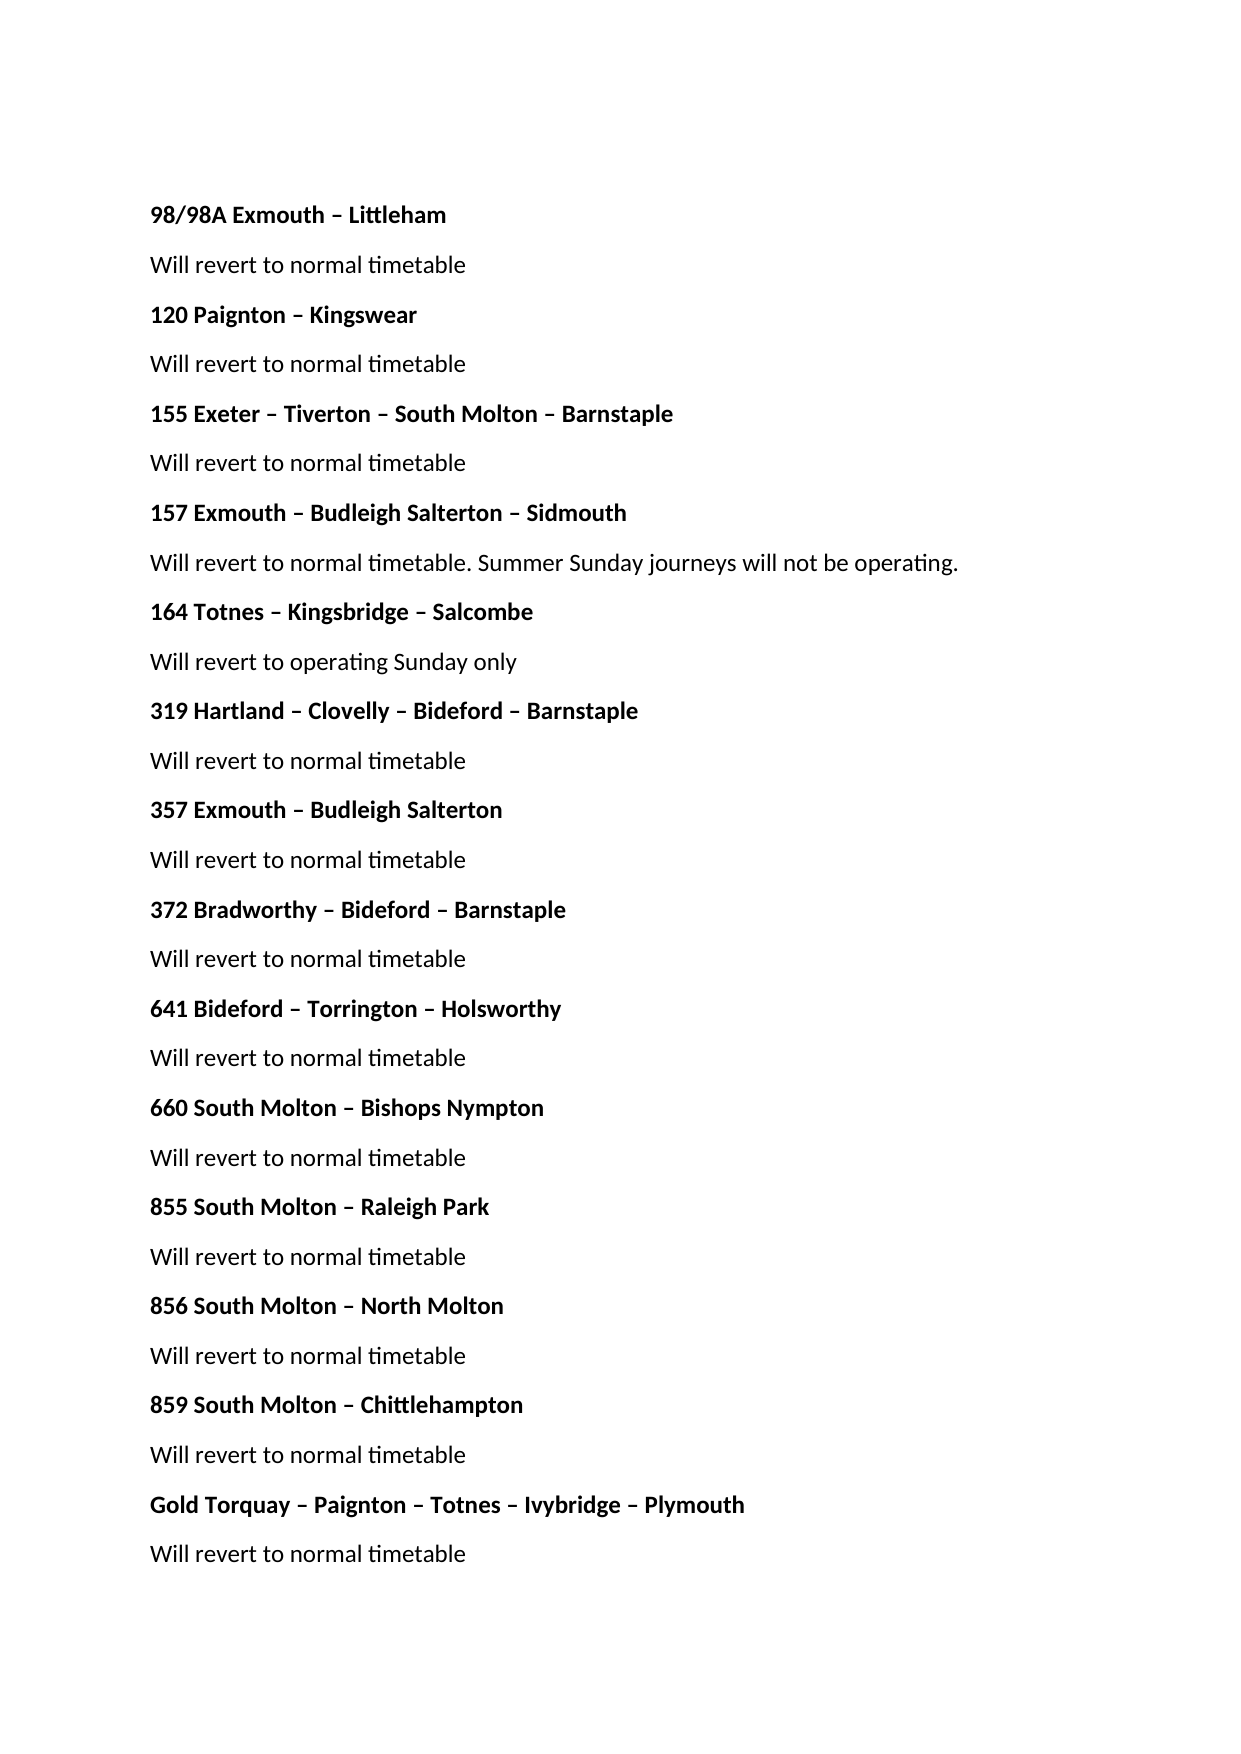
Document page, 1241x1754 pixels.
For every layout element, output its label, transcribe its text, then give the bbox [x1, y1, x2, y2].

text 98/98A Exmouth – Littleham [150, 199, 1090, 230]
text Will revert to normal timetable. Summer Sunday journeys will not be operating. [150, 547, 1090, 577]
text Will revert to normal timetable [150, 1142, 1090, 1172]
text Will revert to normal timetable [150, 348, 1090, 379]
text Will revert to normal timetable [150, 943, 1090, 974]
text Will revert to normal timetable [150, 844, 1090, 875]
text 319 Hartland – Clovelly – Bideford – Barnstaple [150, 695, 1090, 726]
text 372 Bradworthy – Bideford – Barnstaple [150, 894, 1090, 924]
text 856 South Molton – North Molton [150, 1290, 1090, 1321]
text 357 Exmouth – Budleigh Salterton [150, 794, 1090, 825]
text Will revert to operating Sunday only [150, 646, 1090, 676]
text Gold Torquay – Paignton – Totnes – Ivybridge – Plymouth [150, 1489, 1090, 1519]
text 855 South Molton – Raleigh Park [150, 1191, 1090, 1222]
text 660 South Molton – Bishops Nympton [150, 1092, 1090, 1123]
text 641 Bideford – Torrington – Holsworthy [150, 993, 1090, 1023]
text Will revert to normal timetable [150, 745, 1090, 776]
text 164 Totnes – Kingsbridge – Salcombe [150, 596, 1090, 627]
text Will revert to normal timetable [150, 1241, 1090, 1271]
text 859 South Molton – Chittlehampton [150, 1389, 1090, 1420]
text Will revert to normal timetable [150, 1042, 1090, 1073]
text 120 Paignton – Kingswear [150, 299, 1090, 329]
text 157 Exmouth – Budleigh Salterton – Sidmouth [150, 497, 1090, 528]
text Will revert to normal timetable [150, 249, 1090, 280]
text Will revert to normal timetable [150, 1340, 1090, 1371]
text Will revert to normal timetable [150, 1439, 1090, 1470]
text Will revert to normal timetable [150, 447, 1090, 478]
text Will revert to normal timetable [150, 1538, 1090, 1569]
text 155 Exeter – Tiverton – South Molton – Barnstaple [150, 398, 1090, 428]
